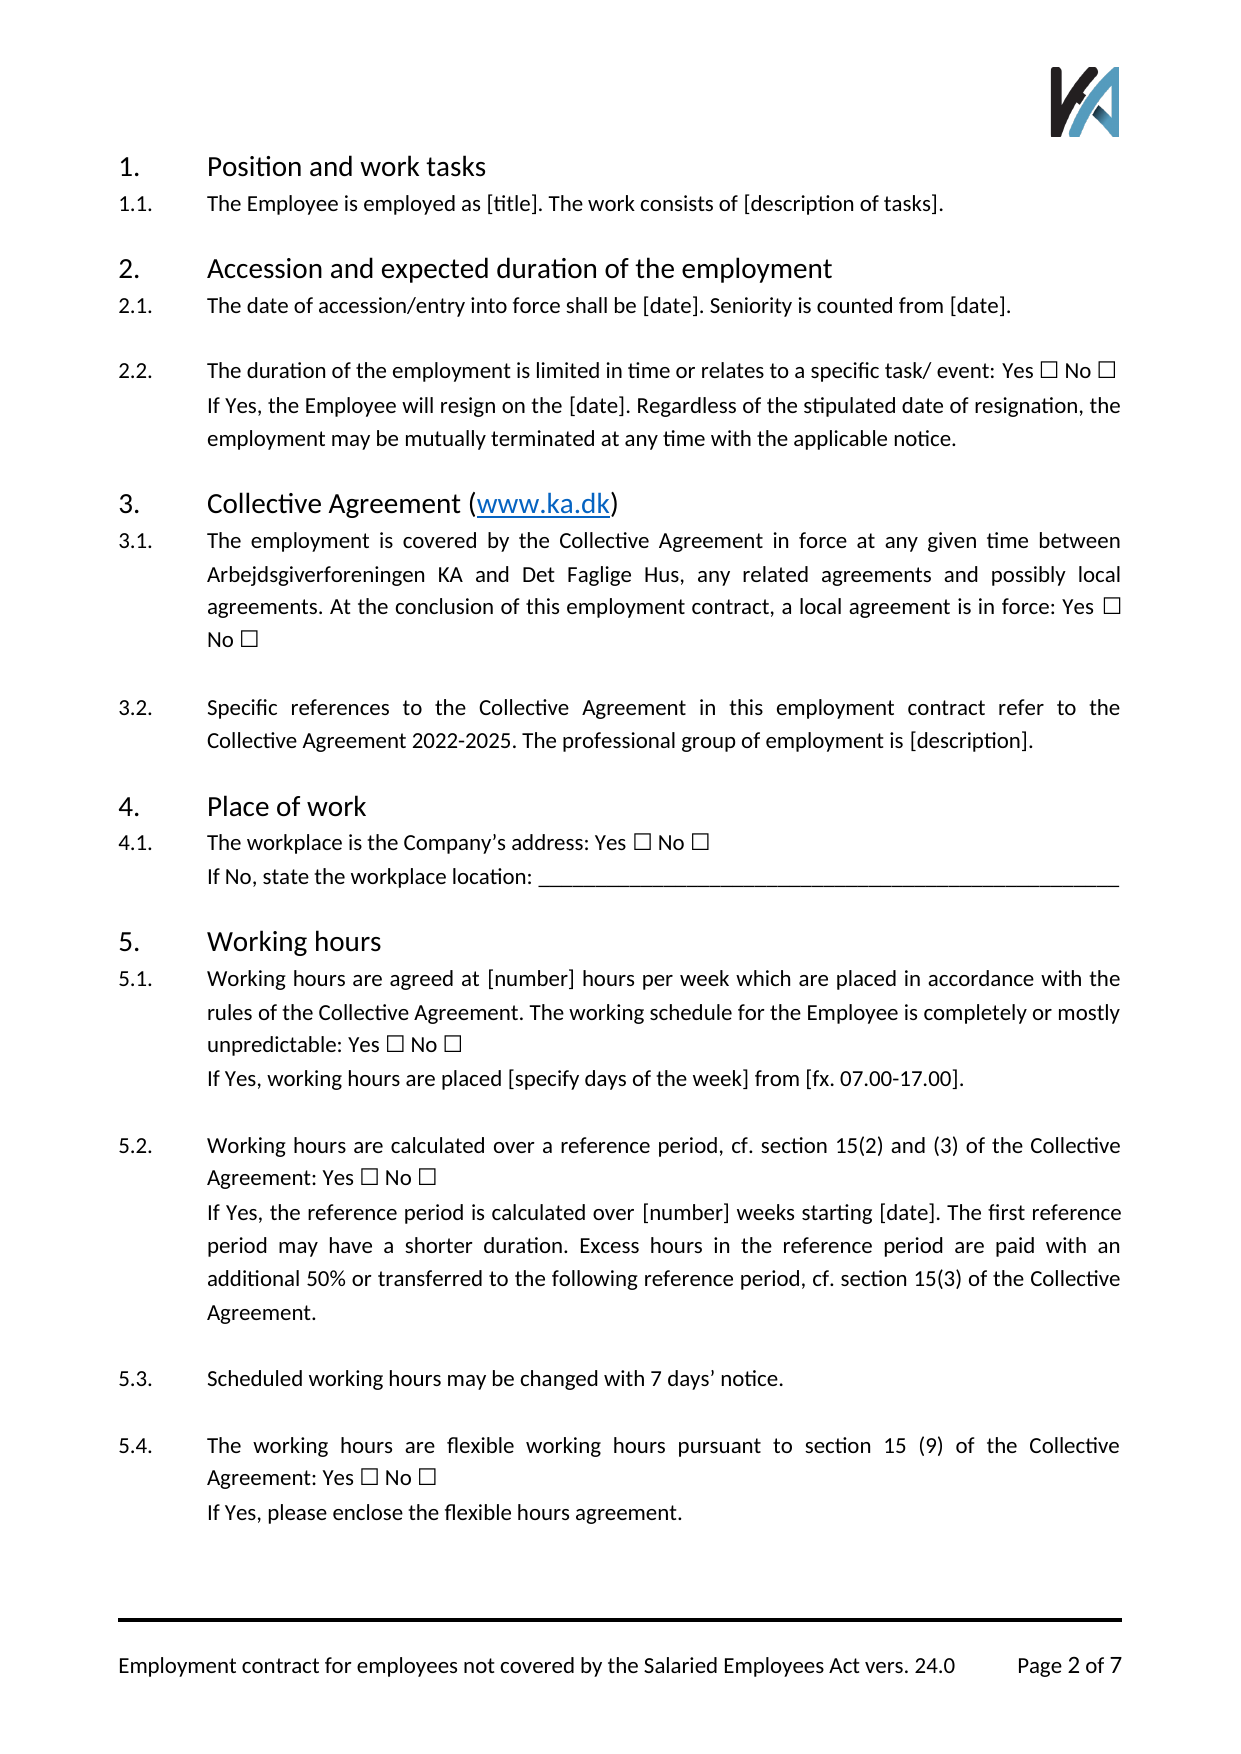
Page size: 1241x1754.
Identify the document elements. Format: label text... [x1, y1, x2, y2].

list Specific references to the Collective Agreement in this employment contract refer to the Collective Agreement 2022-2025. The professional group of employment is [description]. [118, 688, 1122, 754]
list The working hours are flexible working hours pursuant to section 15 (9) of the Collective Agreement: Yes No [118, 1426, 1122, 1492]
list The workplace is the Company’s address: Yes No [118, 823, 1122, 857]
list Position and work tasks [118, 148, 1122, 183]
list Collective Agreement (www.ka.dk) [118, 486, 1122, 521]
list If Yes, the Employee will resign on the [date]. Regardless of the stipulated date of resignation, the employment may be mutually terminated at any time with the applicable notice. [207, 386, 1122, 452]
list If Yes, please enclose the flexible hours agreement. [207, 1492, 1122, 1526]
list If No, state the workplace location: ___________________________________________________ [207, 857, 1122, 890]
text If Yes, the reference period is calculated over [number] weeks starting [date]. The first reference period may have a shorter duration. Excess hours in the reference period are paid with an additional 50% or transferred to the following reference period, cf. section 15(3) of the Collective Agreement. [207, 1192, 1122, 1326]
list Place of work [118, 788, 1122, 823]
list Working hours are calculated over a reference period, cf. section 15(2) and (3) of the Collective Agreement: Yes No [118, 1126, 1122, 1192]
list The Employee is employed as [title]. The work consists of [description of tasks]. [118, 183, 1122, 217]
list Scheduled working hours may be changed with 7 days’ notice. [118, 1359, 1122, 1392]
list The employment is covered by the Collective Agreement in force at any given time between Arbejdsgiverforeningen KA and Det Faglige Hus, any related agreements and possibly local agreements. At the conclusion of this employment contract, a local agreement is in force: Yes No [118, 521, 1122, 654]
list Working hours are agreed at [number] hours per week which are placed in accordance with the rules of the Collective Agreement. The working schedule for the Employee is completely or mostly unpredictable: Yes No [118, 959, 1122, 1059]
list Accession and expected duration of the employment [118, 250, 1122, 286]
list The date of accession/entry into force shall be [date]. Seniority is counted from [date]. [118, 286, 1122, 319]
list If Yes, working hours are placed [specify days of the week] from [fx. 07.00-17.00]. [207, 1059, 1122, 1092]
picture [1050, 67, 1119, 136]
list The duration of the employment is limited in time or relates to a specific task/ event: Yes No [118, 352, 1122, 386]
list Working hours [118, 923, 1122, 959]
